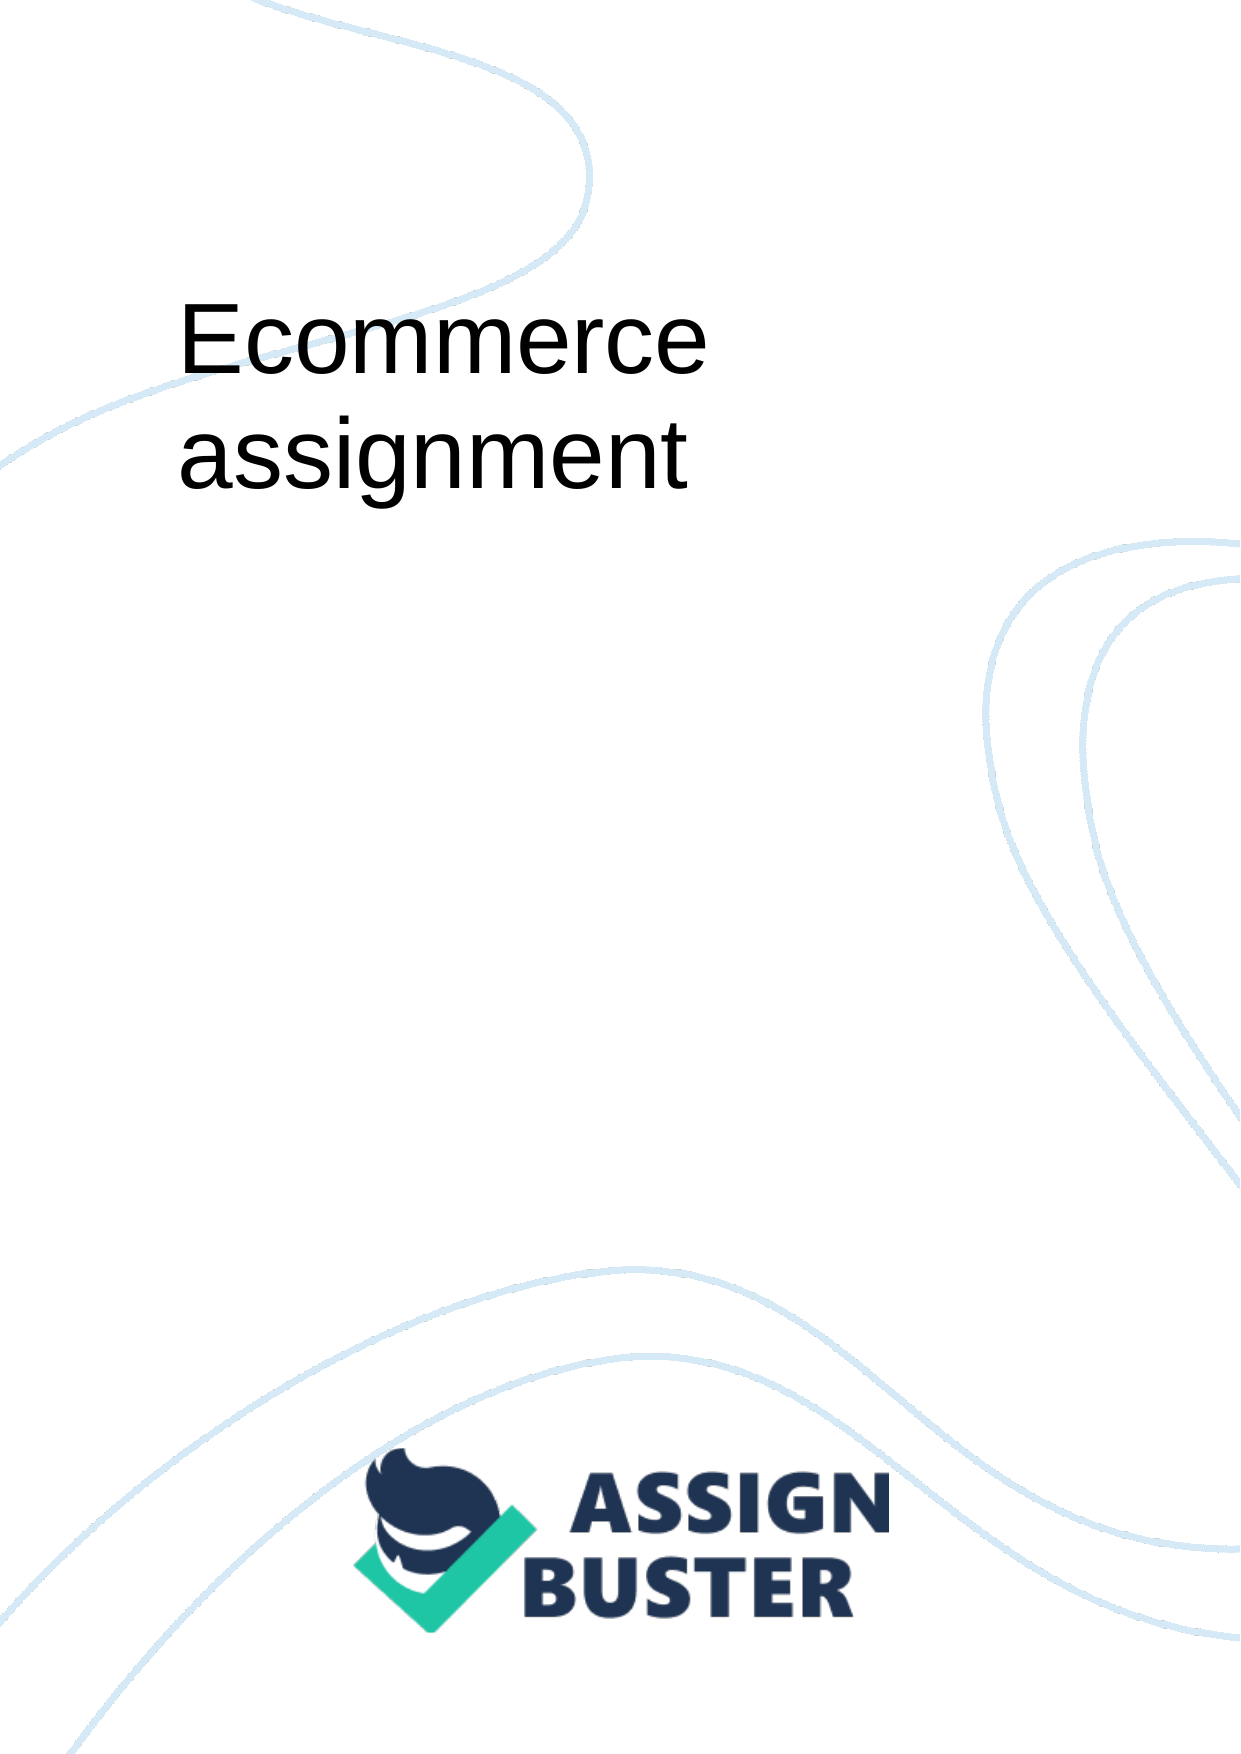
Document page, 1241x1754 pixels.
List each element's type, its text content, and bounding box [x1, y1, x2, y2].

picture [0, 0, 1241, 1754]
subtitle Ecommerce assignment [177, 279, 1152, 509]
